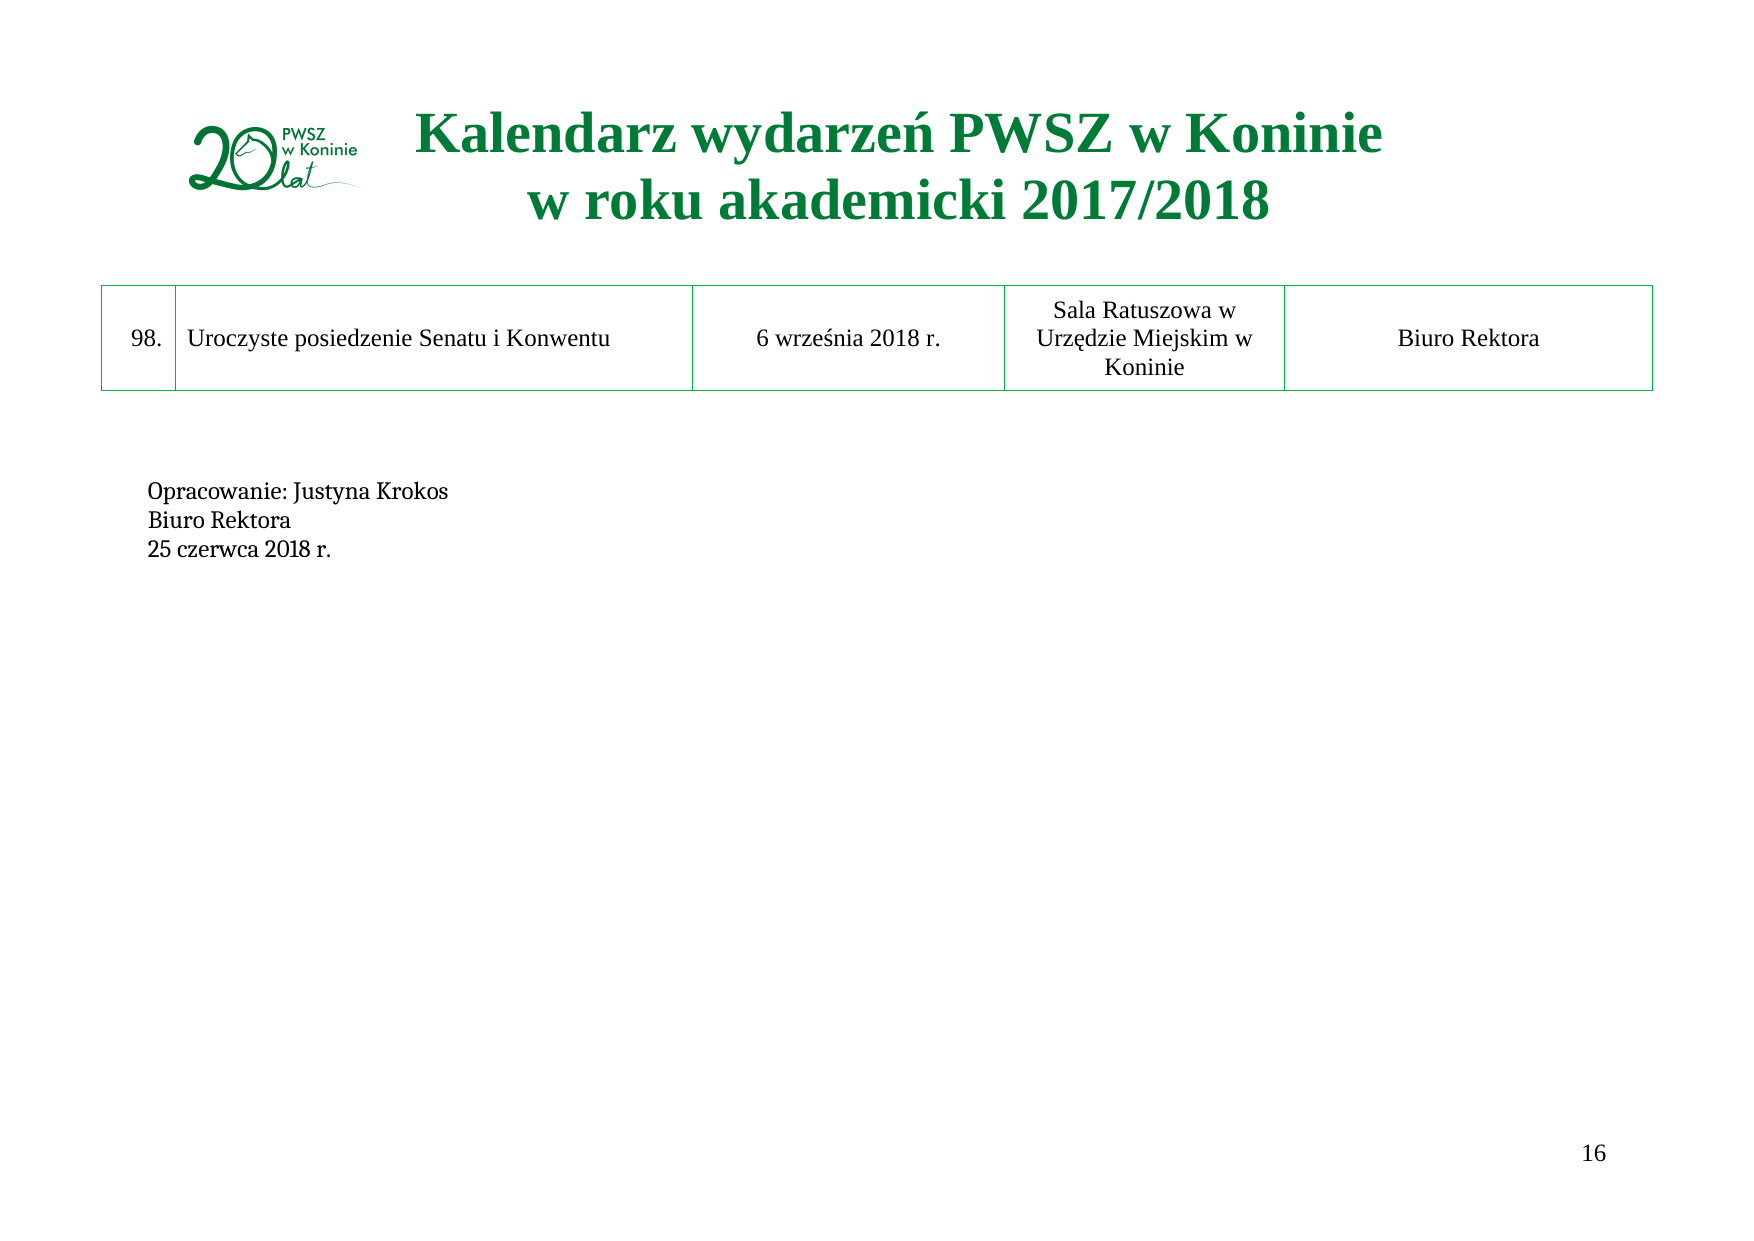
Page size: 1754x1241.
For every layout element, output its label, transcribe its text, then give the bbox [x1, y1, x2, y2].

table_cell Sala Ratuszowa w Urzędzie Miejskim w Koninie [1005, 286, 1284, 390]
table_cell Biuro Rektora [1285, 286, 1652, 390]
text Biuro Rektora [148, 506, 1606, 535]
text 25 czerwca 2018 r. [148, 535, 1606, 563]
table_cell [102, 286, 175, 390]
table_cell Uroczyste posiedzenie Senatu i Konwentu [176, 286, 692, 390]
picture [179, 112, 371, 204]
table_cell 6 września 2018 r. [693, 286, 1004, 390]
text Opracowanie: Justyna Krokos [148, 477, 1606, 506]
